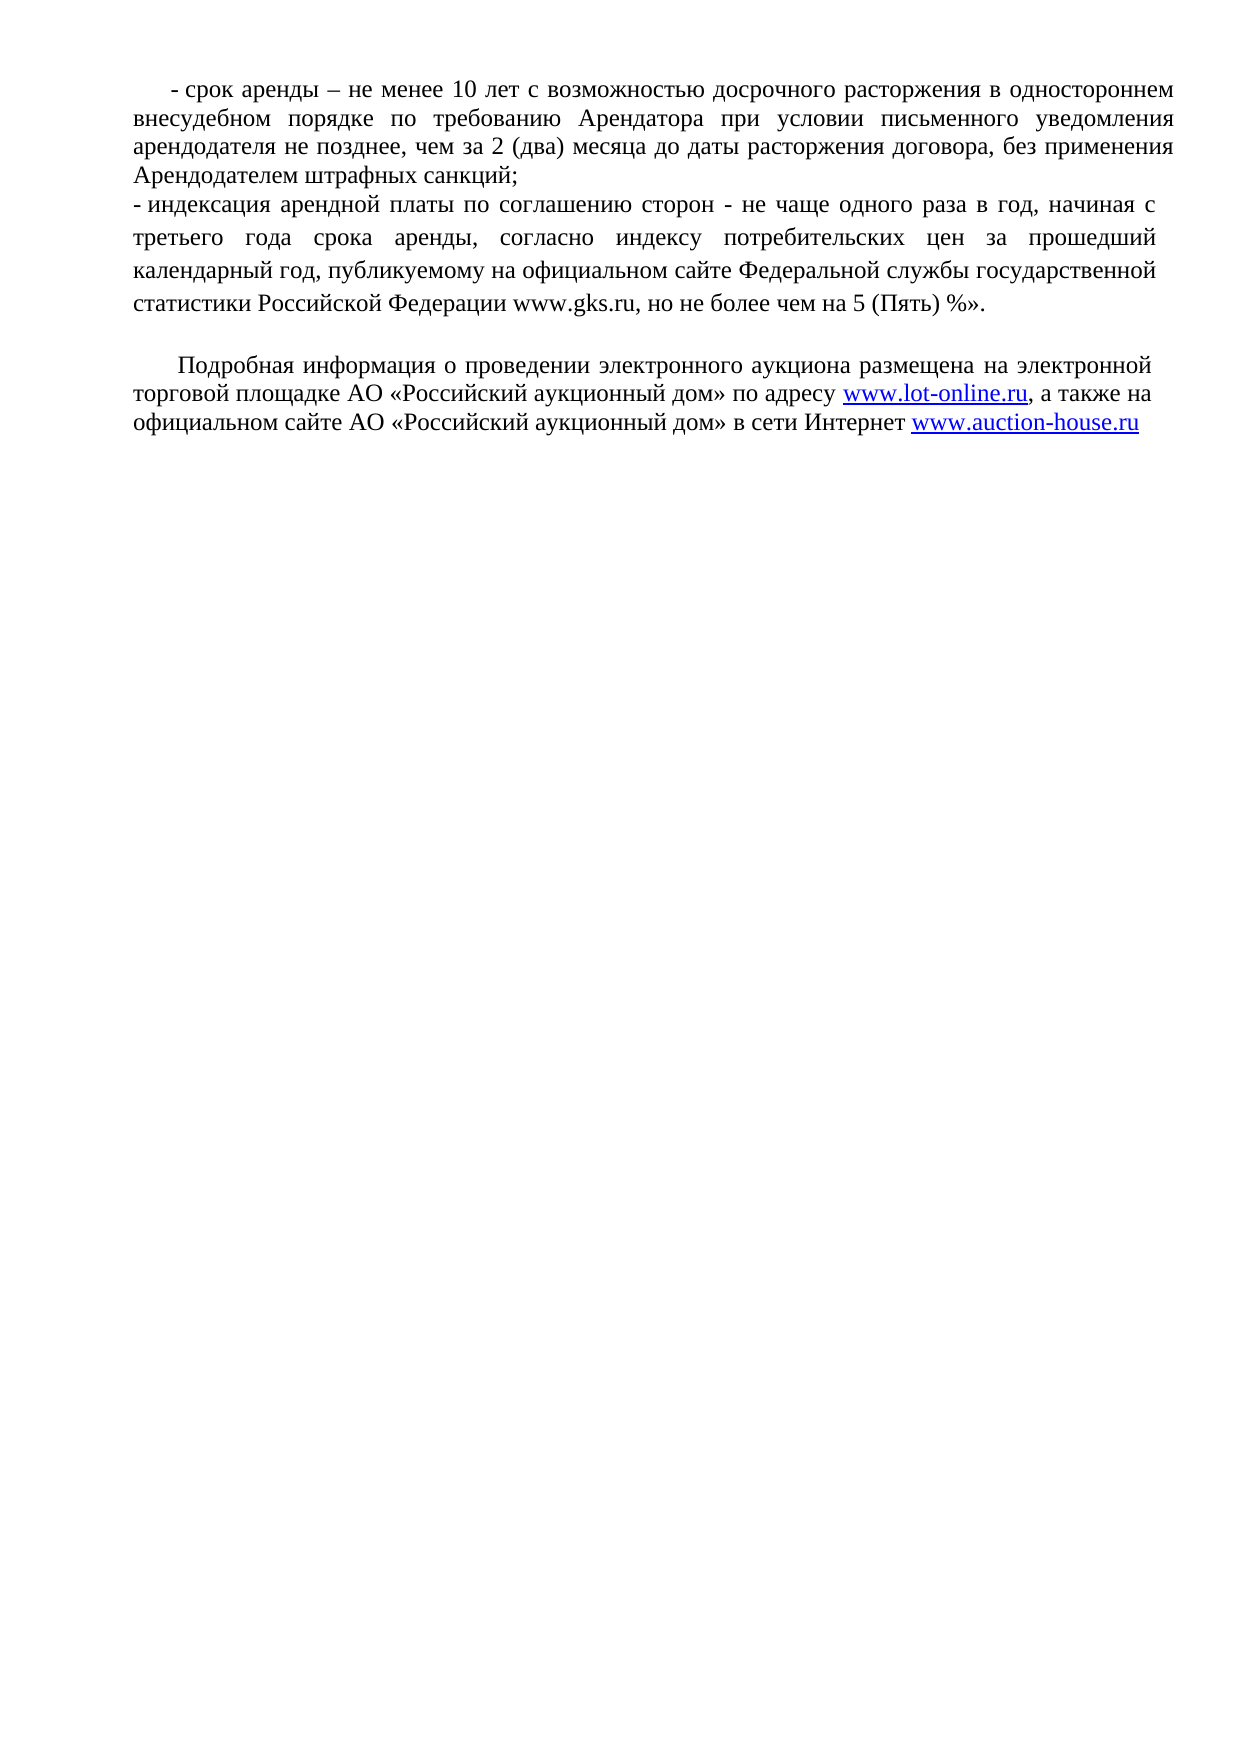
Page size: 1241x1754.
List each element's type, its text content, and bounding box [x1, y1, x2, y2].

list - индексация арендной платы по соглашению сторон - не чаще одного раза в год, начиная с третьего года срока аренды, согласно индексу потребительских цен за прошедший календарный год, публикуемому на официальном сайте Федеральной службы государственной статистики Российской Федерации www.gks.ru, но не более чем на 5 (Пять) %». [133, 189, 1157, 317]
text - срок аренды – не менее 10 лет с возможностью досрочного расторжения в одностороннем внесудебном порядке по требованию Арендатора при условии письменного уведомления арендодателя не позднее, чем за 2 (два) месяца до даты расторжения договора, без применения Арендодателем штрафных санкций; [133, 74, 1175, 189]
text Подробная информация о проведении электронного аукциона размещена на электронной торговой площадке АО «Российский аукционный дом» по адресу www.lot-online.ru, а также на официальном сайте АО «Российский аукционный дом» в сети Интернет www.auction-house.ru [133, 350, 1152, 436]
